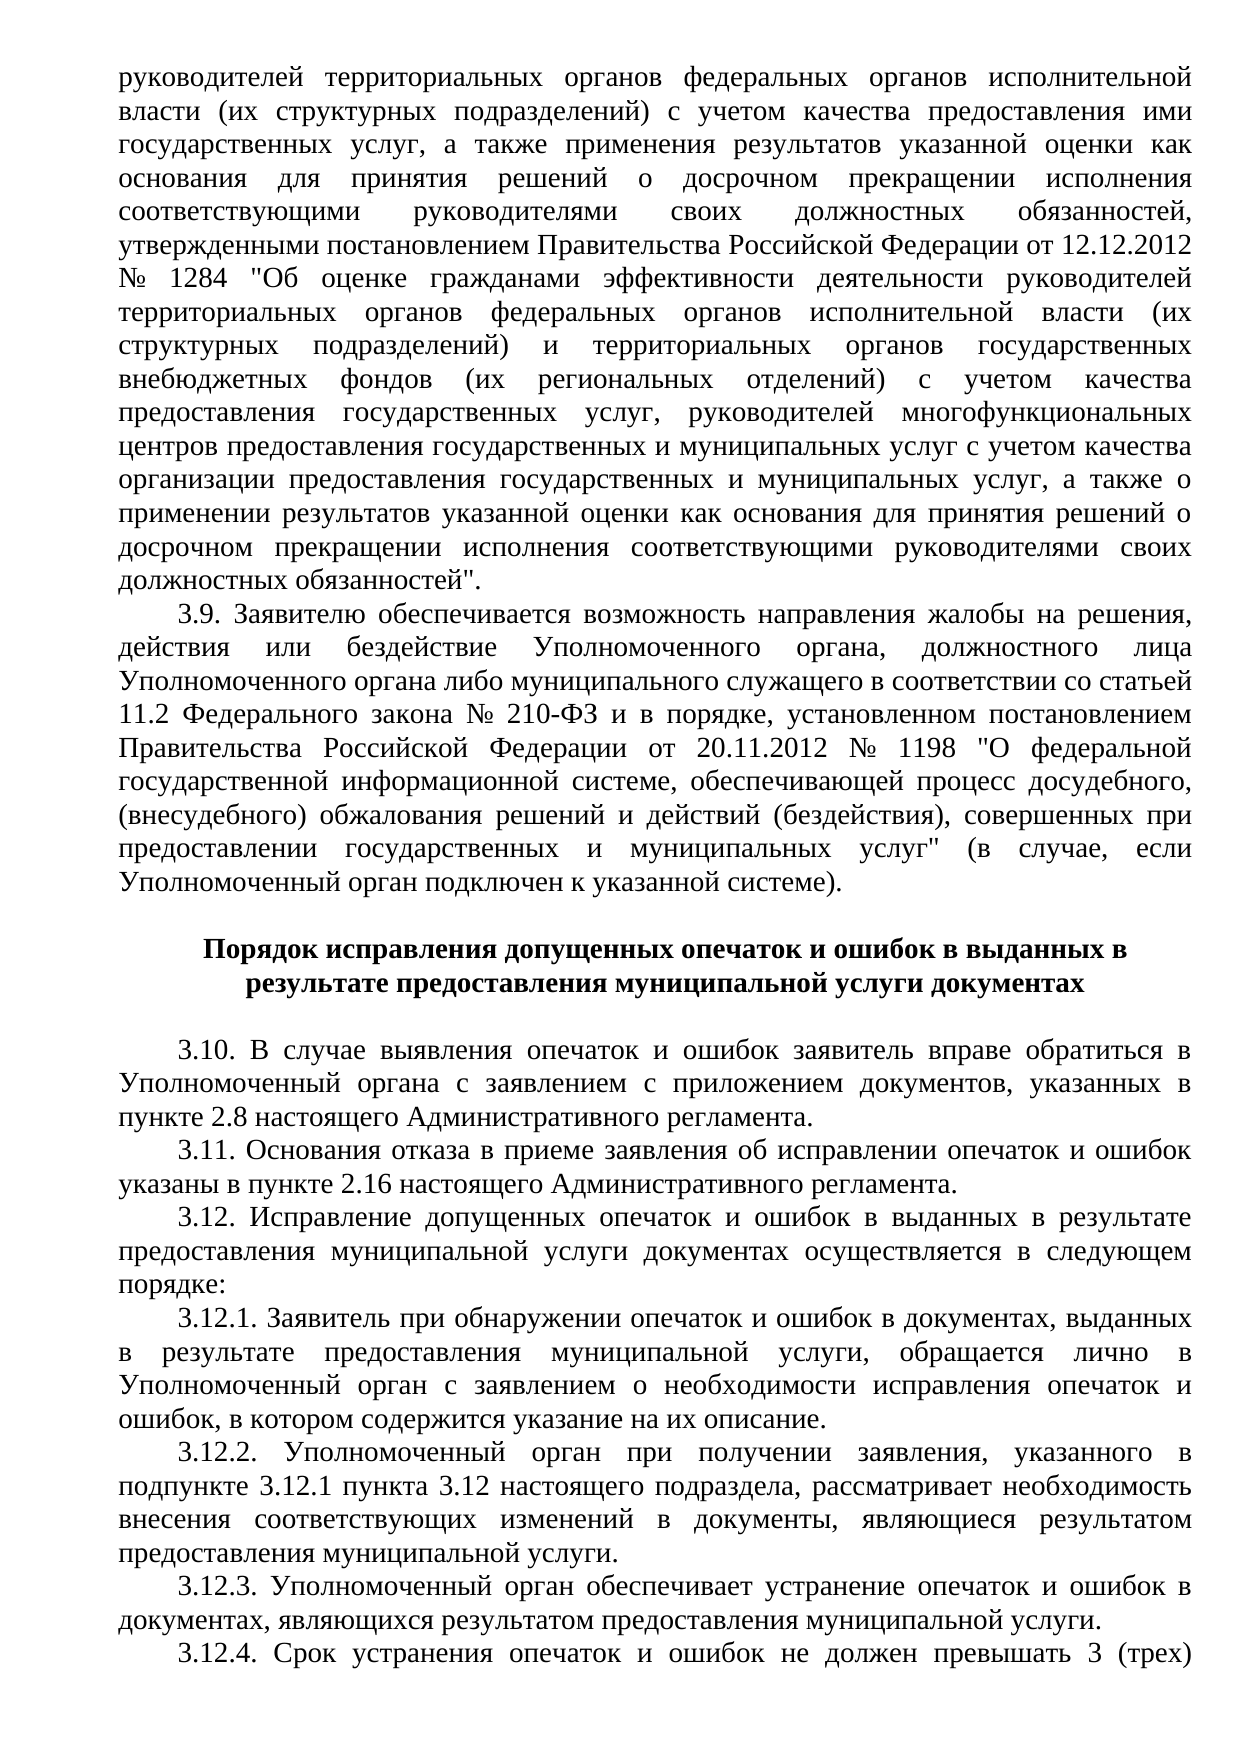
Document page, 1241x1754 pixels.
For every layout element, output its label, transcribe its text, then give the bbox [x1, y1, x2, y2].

subtitle Порядок исправления допущенных опечаток и ошибок в выданных в результате предоставления муниципальной услуги документах [138, 931, 1193, 998]
text 3.10. В случае выявления опечаток и ошибок заявитель вправе обратиться в Уполномоченный органа с заявлением с приложением документов, указанных в пункте 2.8 настоящего Административного регламента. [118, 1032, 1193, 1132]
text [118, 1636, 1193, 1669]
text 3.12.2. Уполномоченный орган при получении заявления, указанного в подпункте 3.12.1 пункта 3.12 настоящего подраздела, рассматривает необходимость внесения соответствующих изменений в документы, являющиеся результатом предоставления муниципальной услуги. [118, 1434, 1193, 1568]
text 3.12. Исправление допущенных опечаток и ошибок в выданных в результате предоставления муниципальной услуги документах осуществляется в следующем порядке: [118, 1199, 1193, 1300]
text 3.12.3. Уполномоченный орган обеспечивает устранение опечаток и ошибок в документах, являющихся результатом предоставления муниципальной услуги. [118, 1568, 1193, 1636]
text 3.11. Основания отказа в приеме заявления об исправлении опечаток и ошибок указаны в пункте 2.16 настоящего Административного регламента. [118, 1132, 1193, 1199]
text 3.9. Заявителю обеспечивается возможность направления жалобы на решения, действия или бездействие Уполномоченного органа, должностного лица Уполномоченного органа либо муниципального служащего в соответствии со статьей 11.2 Федерального закона № 210-ФЗ и в порядке, установленном постановлением Правительства Российской Федерации от 20.11.2012 № 1198 "О федеральной государственной информационной системе, обеспечивающей процесс досудебного, (внесудебного) обжалования решений и действий (бездействия), совершенных при предоставлении государственных и муниципальных услуг" (в случае, если Уполномоченный орган подключен к указанной системе). [118, 596, 1193, 898]
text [118, 59, 1193, 596]
text 3.12.1. Заявитель при обнаружении опечаток и ошибок в документах, выданных в результате предоставления муниципальной услуги, обращается лично в Уполномоченный орган с заявлением о необходимости исправления опечаток и ошибок, в котором содержится указание на их описание. [118, 1300, 1193, 1434]
